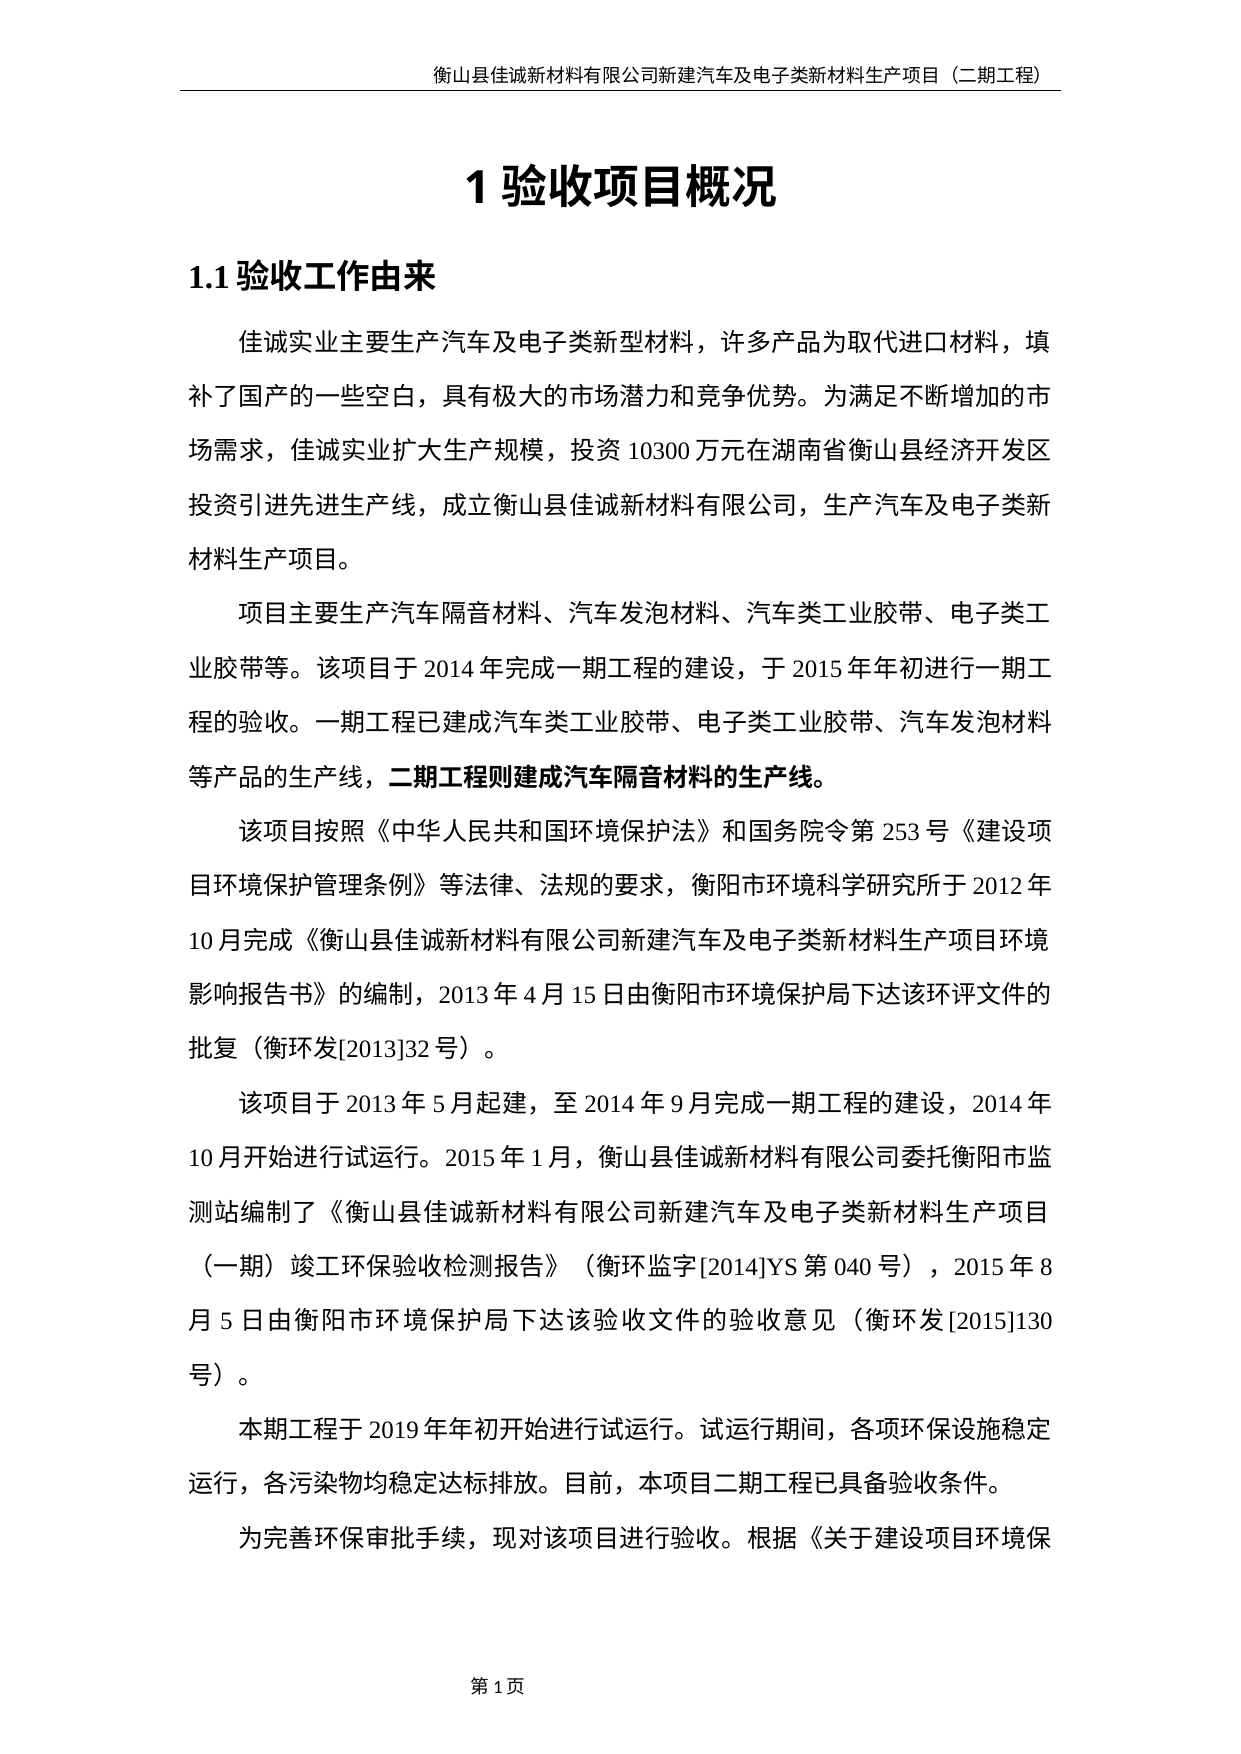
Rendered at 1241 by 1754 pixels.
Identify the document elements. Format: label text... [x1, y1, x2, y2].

text 该项目于2013年5月起建，至2014年9月完成一期工程的建设，2014年10月开始进行试运行。2015年1月，衡山县佳诚新材料有限公司委托衡阳市监测站编制了《衡山县佳诚新材料有限公司新建汽车及电子类新材料生产项目（一期）竣工环保验收检测报告》（衡环监字[2014]YS第040号），2015年8月5日由衡阳市环境保护局下达该验收文件的验收意见（衡环发[2015]130号）。 [188, 1083, 1052, 1391]
text 1 验收项目概况 [188, 150, 1052, 217]
text 项目主要生产汽车隔音材料、汽车发泡材料、汽车类工业胶带、电子类工业胶带等。该项目于2014年完成一期工程的建设，于2015年年初进行一期工程的验收。一期工程已建成汽车类工业胶带、电子类工业胶带、汽车发泡材料等产品的生产线，二期工程则建成汽车隔音材料的生产线。 [188, 594, 1052, 793]
text 佳诚实业主要生产汽车及电子类新型材料，许多产品为取代进口材料，填补了国产的一些空白，具有极大的市场潜力和竞争优势。为满足不断增加的市场需求，佳诚实业扩大生产规模，投资10300万元在湖南省衡山县经济开发区投资引进先进生产线，成立衡山县佳诚新材料有限公司，生产汽车及电子类新材料生产项目。 [188, 322, 1052, 576]
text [188, 1518, 1052, 1554]
text 该项目按照《中华人民共和国环境保护法》和国务院令第253号《建设项目环境保护管理条例》等法律、法规的要求，衡阳市环境科学研究所于2012年10月完成《衡山县佳诚新材料有限公司新建汽车及电子类新材料生产项目环境影响报告书》的编制，2013年4月15日由衡阳市环境保护局下达该环评文件的批复（衡环发[2013]32号）。 [188, 811, 1052, 1065]
subtitle 1.1验收工作由来 [188, 250, 1052, 298]
text 本期工程于2019年年初开始进行试运行。试运行期间，各项环保设施稳定运行，各污染物均稳定达标排放。目前，本项目二期工程已具备验收条件。 [188, 1409, 1052, 1500]
